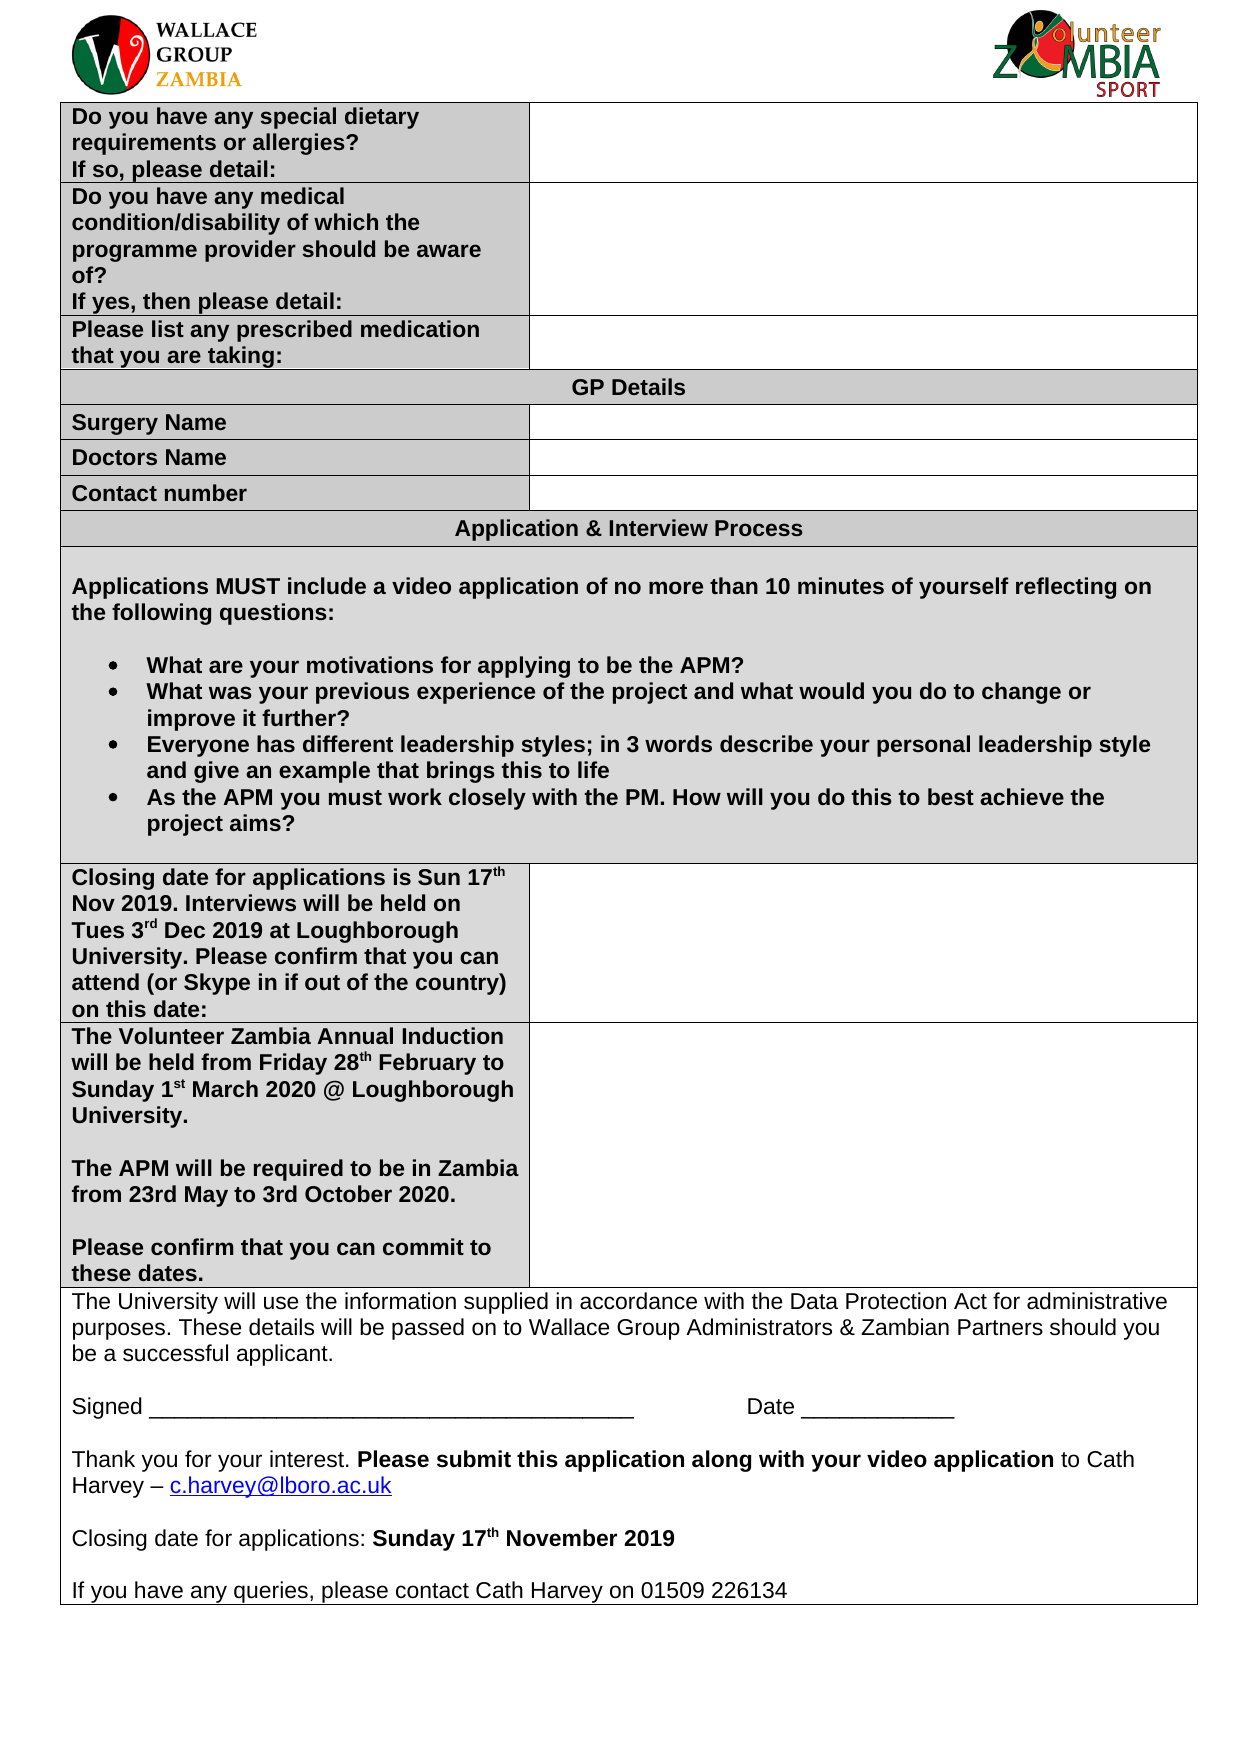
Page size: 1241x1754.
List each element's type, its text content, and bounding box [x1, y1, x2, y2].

table_cell Contact number [61, 476, 529, 510]
table_cell The Volunteer Zambia Annual Induction will be held from Friday 28th February to Sunday 1st March 2020 @ Loughborough University. The APM will be required to be in Zambia from 23rd May to 3rd October 2020. Please confirm that you can commit to these dates. [61, 1023, 529, 1287]
picture [65, 10, 267, 100]
table_cell [530, 1023, 1197, 1287]
table_cell [530, 864, 1197, 1022]
table_cell [530, 476, 1197, 510]
table_cell Closing date for applications is Sun 17th Nov 2019. Interviews will be held on Tues 3rd Dec 2019 at Loughborough University. Please confirm that you can attend (or Skype in if out of the country) on this date: [61, 864, 529, 1022]
table_cell Doctors Name [61, 440, 529, 475]
picture [986, 7, 1165, 101]
table_cell Do you have any special dietary requirements or allergies? If so, please detail: [61, 103, 529, 182]
table_cell GP Details [61, 370, 1197, 404]
table_cell Do you have any medical condition/disability of which the programme provider should be aware of? If yes, then please detail: [61, 183, 529, 315]
table_cell Please list any prescribed medication that you are taking: [61, 316, 529, 368]
table_cell [530, 440, 1197, 475]
table_cell [530, 103, 1197, 182]
table_cell [530, 183, 1197, 315]
table_cell Application & Interview Process [61, 511, 1197, 546]
table_cell Applications MUST include a video application of no more than 10 minutes of yourself reflecting on the following questions: What are your motivations for applying to be the APM? What was your previous experience of the project and what would you do to change or improve it further? Everyone has different leadership styles; in 3 words describe your personal leadership style and give an example that brings this to life As the APM you must work closely with the PM. How will you do this to best achieve the project aims? [61, 547, 1197, 863]
table_cell [530, 405, 1197, 439]
table_cell The University will use the information supplied in accordance with the Data Protection Act for administrative purposes. These details will be passed on to Wallace Group Administrators & Zambian Partners should you be a successful applicant. Signed ______________________________________ Date ____________ Thank you for your interest. Please submit this application along with your video application to Cath Harvey – c.harvey@lboro.ac.uk Closing date for applications: Sunday 17th November 2019 If you have any queries, please contact Cath Harvey on 01509 226134 [61, 1288, 1197, 1604]
table_cell Surgery Name [61, 405, 529, 439]
table_cell [530, 316, 1197, 368]
